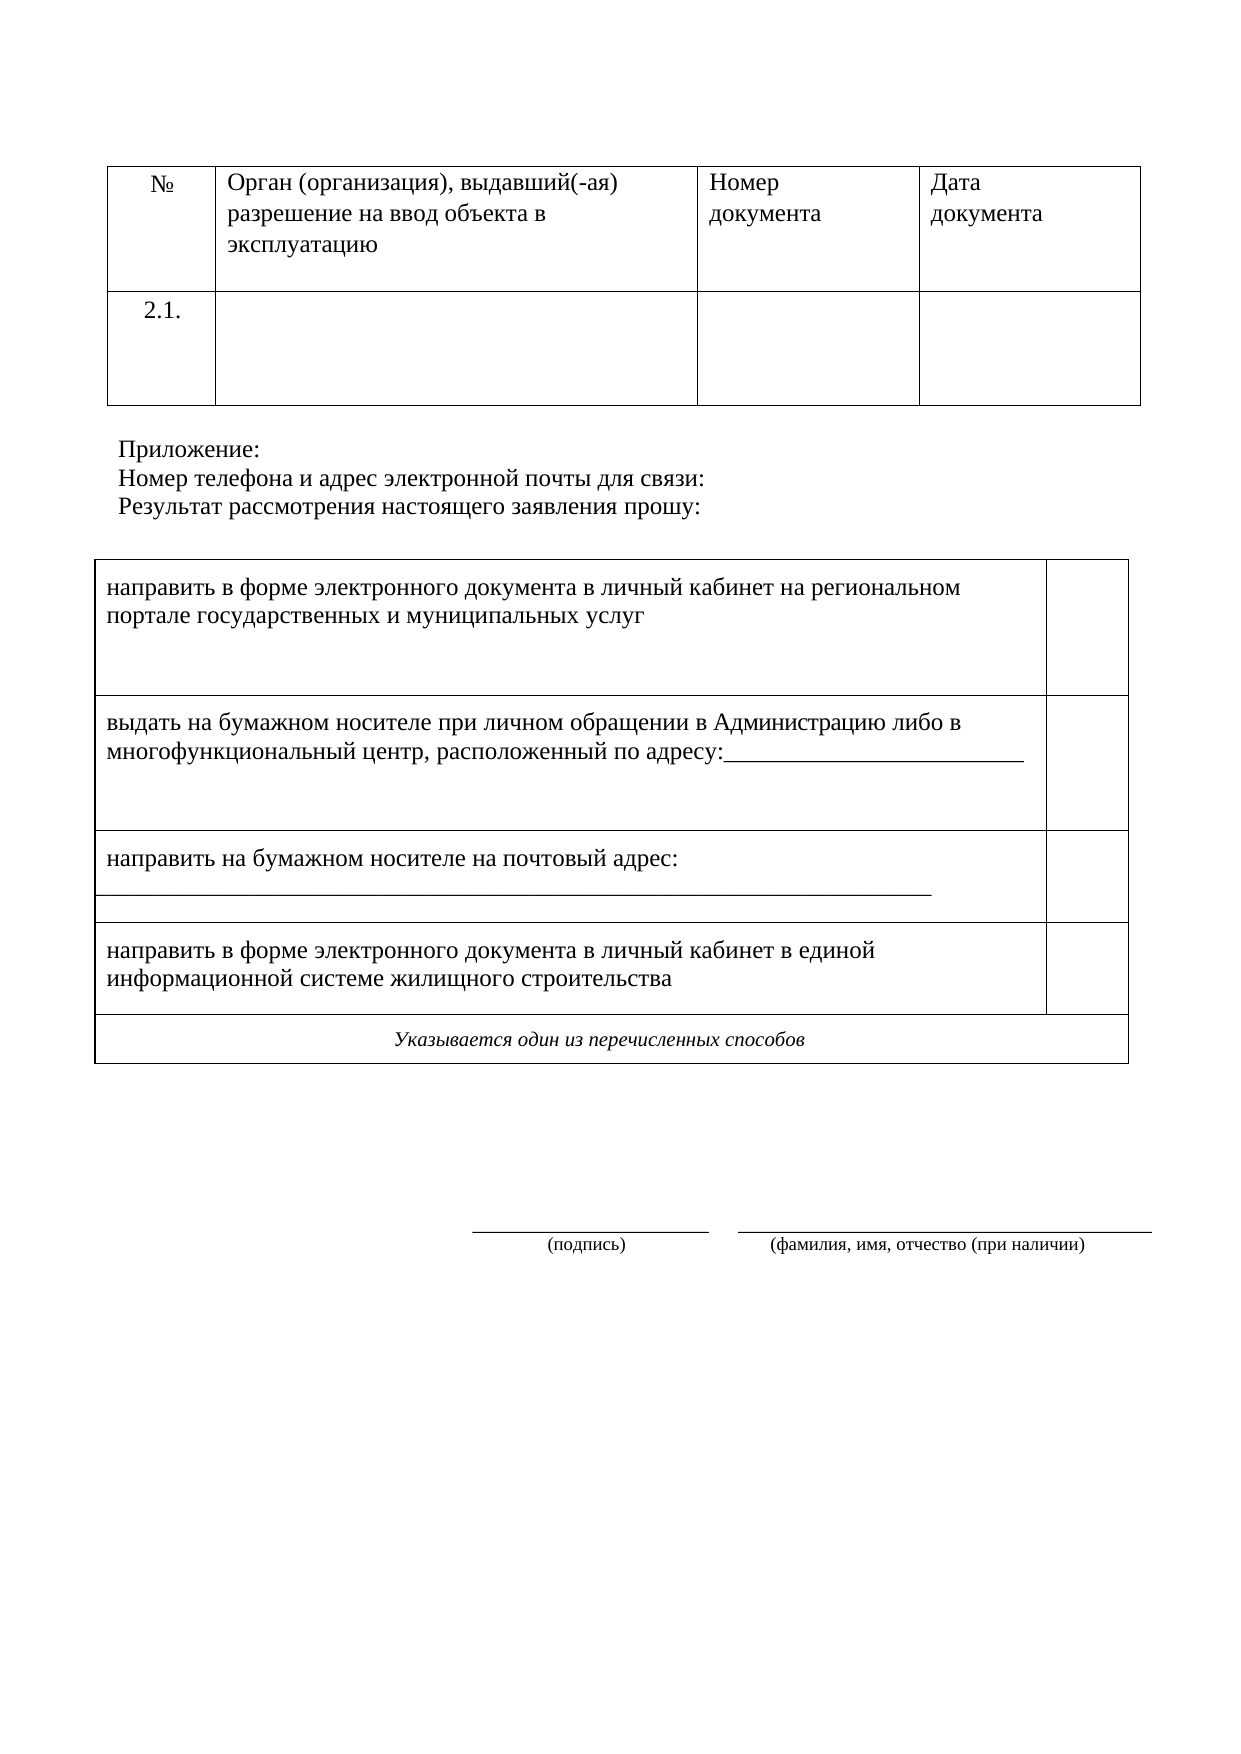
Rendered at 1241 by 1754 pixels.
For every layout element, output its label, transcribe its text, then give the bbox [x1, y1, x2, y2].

table_cell Указывается один из перечисленных способов [96, 1015, 1128, 1063]
table_cell выдать на бумажном носителе при личном обращении в Администрацию либо в многофункциональный центр, расположенный по адресу:________________________ [96, 696, 1046, 830]
table_cell направить на бумажном носителе на почтовый адрес: _________________________________________________________________________ [96, 831, 1046, 922]
table_cell [698, 292, 919, 405]
text (подпись) (фамилия, имя, отчество (при наличии) [547, 1233, 1186, 1255]
table_cell [1047, 696, 1128, 830]
table_header Дата документа [920, 167, 1140, 291]
table_header Номер документа [698, 167, 919, 291]
table_header [1047, 560, 1128, 694]
table_cell направить в форме электронного документа в личный кабинет в единой информационной системе жилищного строительства [96, 923, 1046, 1014]
table_cell [920, 292, 1140, 405]
table_header Орган (организация), выдавший(-ая) разрешение на ввод объекта в эксплуатацию [216, 167, 697, 291]
table_cell [1047, 831, 1128, 922]
table_header направить в форме электронного документа в личный кабинет на региональном портале государственных и муниципальных услуг [96, 560, 1046, 694]
text Приложение: Номер телефона и адрес электронной почты для связи: Результат рассмотрения настоящего заявления прошу: [118, 434, 1153, 520]
table_cell [216, 292, 697, 405]
table_header № [108, 167, 215, 291]
table_cell [1047, 923, 1128, 1014]
table_cell 2.1. [108, 292, 215, 405]
